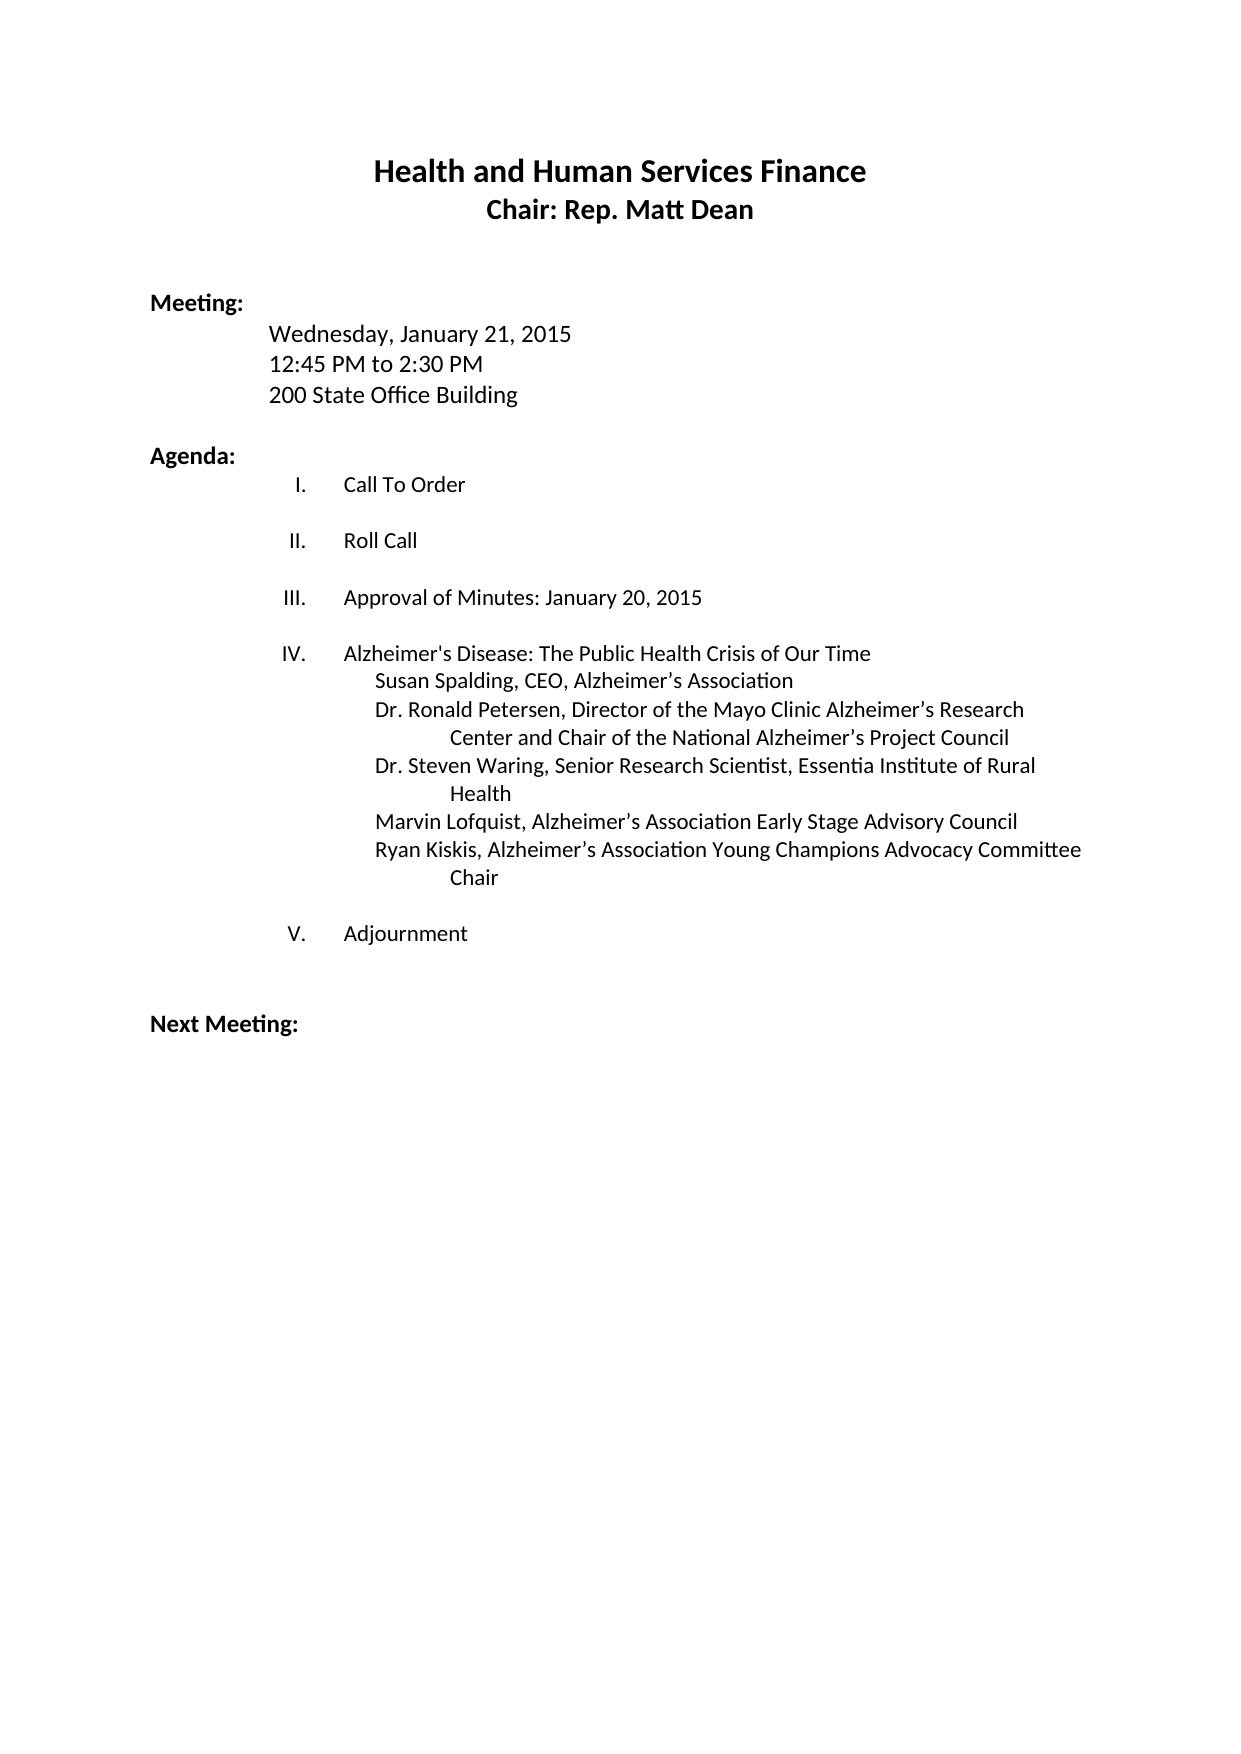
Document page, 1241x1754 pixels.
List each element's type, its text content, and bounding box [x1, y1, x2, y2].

text Chair: Rep. Matt Dean [150, 191, 1090, 226]
text 200 State Office Building [269, 379, 1090, 409]
text Meeting: [150, 226, 1090, 318]
list Approval of Minutes: January 20, 2015 [306, 583, 1090, 611]
list Alzheimer's Disease: The Public Health Crisis of Our Time [306, 639, 1090, 667]
list Roll Call [306, 527, 1090, 554]
list Dr. Ronald Petersen, Director of the Mayo Clinic Alzheimer’s Research Center and Chair of the National Alzheimer’s Project Council [375, 695, 1090, 751]
text 12:45 PM to 2:30 PM [269, 348, 1090, 379]
text Health and Human Services Finance [150, 150, 1090, 191]
text Agenda: [150, 409, 1090, 471]
text Wednesday, January 21, 2015 [269, 318, 1090, 348]
list Ryan Kiskis, Alzheimer’s Association Young Champions Advocacy Committee Chair [375, 835, 1090, 891]
list Susan Spalding, CEO, Alzheimer’s Association [375, 667, 1090, 695]
list Adjournment [306, 919, 1090, 947]
list Dr. Steven Waring, Senior Research Scientist, Essentia Institute of Rural Health [375, 751, 1090, 807]
list Marvin Lofquist, Alzheimer’s Association Early Stage Advisory Council [375, 807, 1090, 835]
text Next Meeting: [150, 947, 1090, 1038]
list Call To Order [306, 471, 1090, 498]
